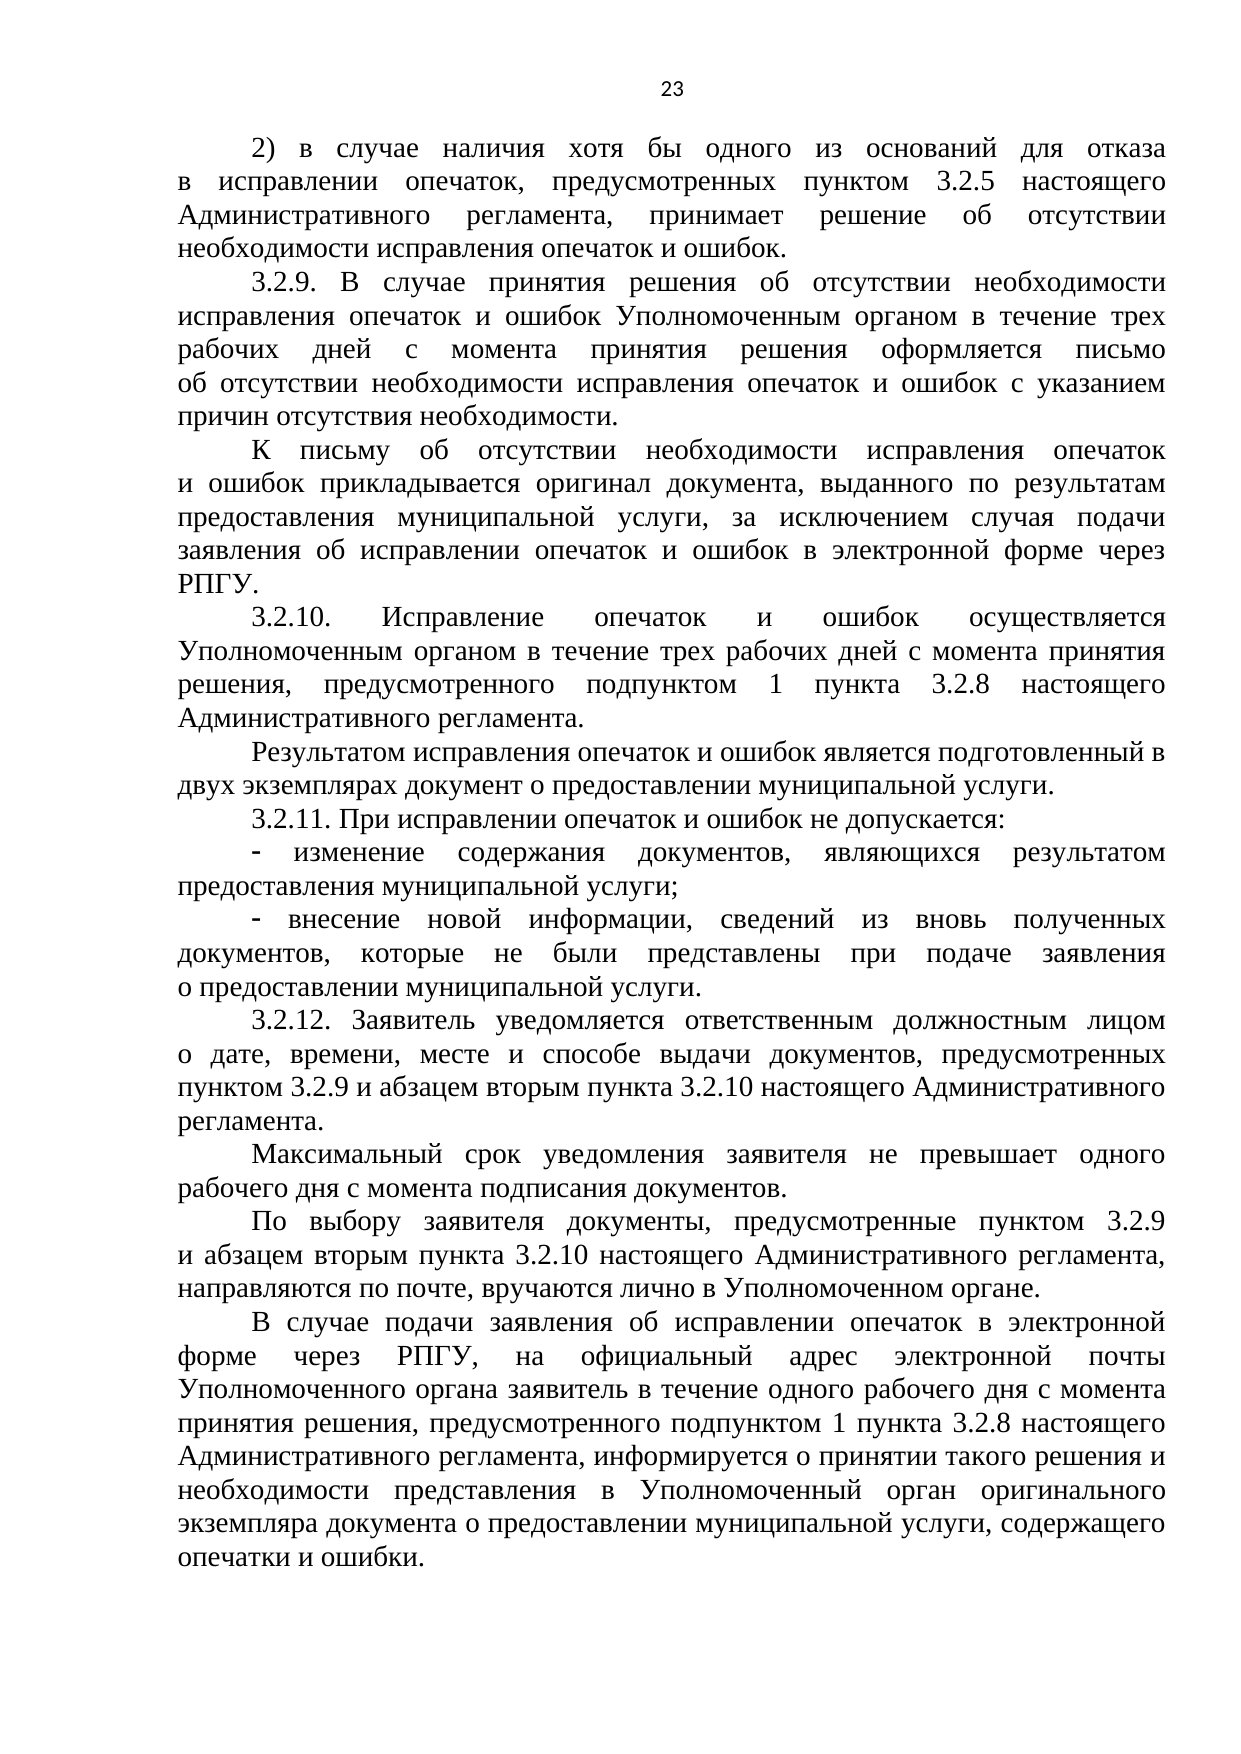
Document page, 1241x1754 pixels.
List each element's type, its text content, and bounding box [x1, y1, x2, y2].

text 3.2.10. Исправление опечаток и ошибок осуществляется Уполномоченным органом в течение трех рабочих дней с момента принятия решения, предусмотренного подпунктом 1 пункта 3.2.8 настоящего Административного регламента. [177, 599, 1167, 734]
text 3.2.9. В случае принятия решения об отсутствии необходимости исправления опечаток и ошибок Уполномоченным органом в течение трех рабочих дней с момента принятия решения оформляется письмо об отсутствии необходимости исправления опечаток и ошибок с указанием причин отсутствия необходимости. [177, 264, 1167, 432]
text По выбору заявителя документы, предусмотренные пунктом 3.2.9 и абзацем вторым пункта 3.2.10 настоящего Административного регламента, направляются по почте, вручаются лично в Уполномоченном органе. [177, 1203, 1167, 1304]
text внесение новой информации, сведений из вновь полученных документов, которые не были представлены при подаче заявления о предоставлении муниципальной услуги. [177, 901, 1167, 1002]
text Результатом исправления опечаток и ошибок является подготовленный в двух экземплярах документ о предоставлении муниципальной услуги. [177, 734, 1167, 801]
text 3.2.12. Заявитель уведомляется ответственным должностным лицом о дате, времени, месте и способе выдачи документов, предусмотренных пунктом 3.2.9 и абзацем вторым пункта 3.2.10 настоящего Административного регламента. [177, 1002, 1167, 1136]
text Максимальный срок уведомления заявителя не превышает одного рабочего дня с момента подписания документов. [177, 1136, 1167, 1203]
text К письму об отсутствии необходимости исправления опечаток и ошибок прикладывается оригинал документа, выданного по результатам предоставления муниципальной услуги, за исключением случая подачи заявления об исправлении опечаток и ошибок в электронной форме через РПГУ. [177, 432, 1167, 599]
text В случае подачи заявления об исправлении опечаток в электронной форме через РПГУ, на официальный адрес электронной почты Уполномоченного органа заявитель в течение одного рабочего дня с момента принятия решения, предусмотренного подпунктом 1 пункта 3.2.8 настоящего Административного регламента, информируется о принятии такого решения и необходимости представления в Уполномоченный орган оригинального экземпляра документа о предоставлении муниципальной услуги, содержащего опечатки и ошибки. [177, 1304, 1167, 1572]
text 3.2.11. При исправлении опечаток и ошибок не допускается: [177, 801, 1167, 834]
text изменение содержания документов, являющихся результатом предоставления муниципальной услуги; [177, 834, 1167, 901]
text 2) в случае наличия хотя бы одного из оснований для отказа в исправлении опечаток, предусмотренных пунктом 3.2.5 настоящего Административного регламента, принимает решение об отсутствии необходимости исправления опечаток и ошибок. [177, 130, 1167, 264]
